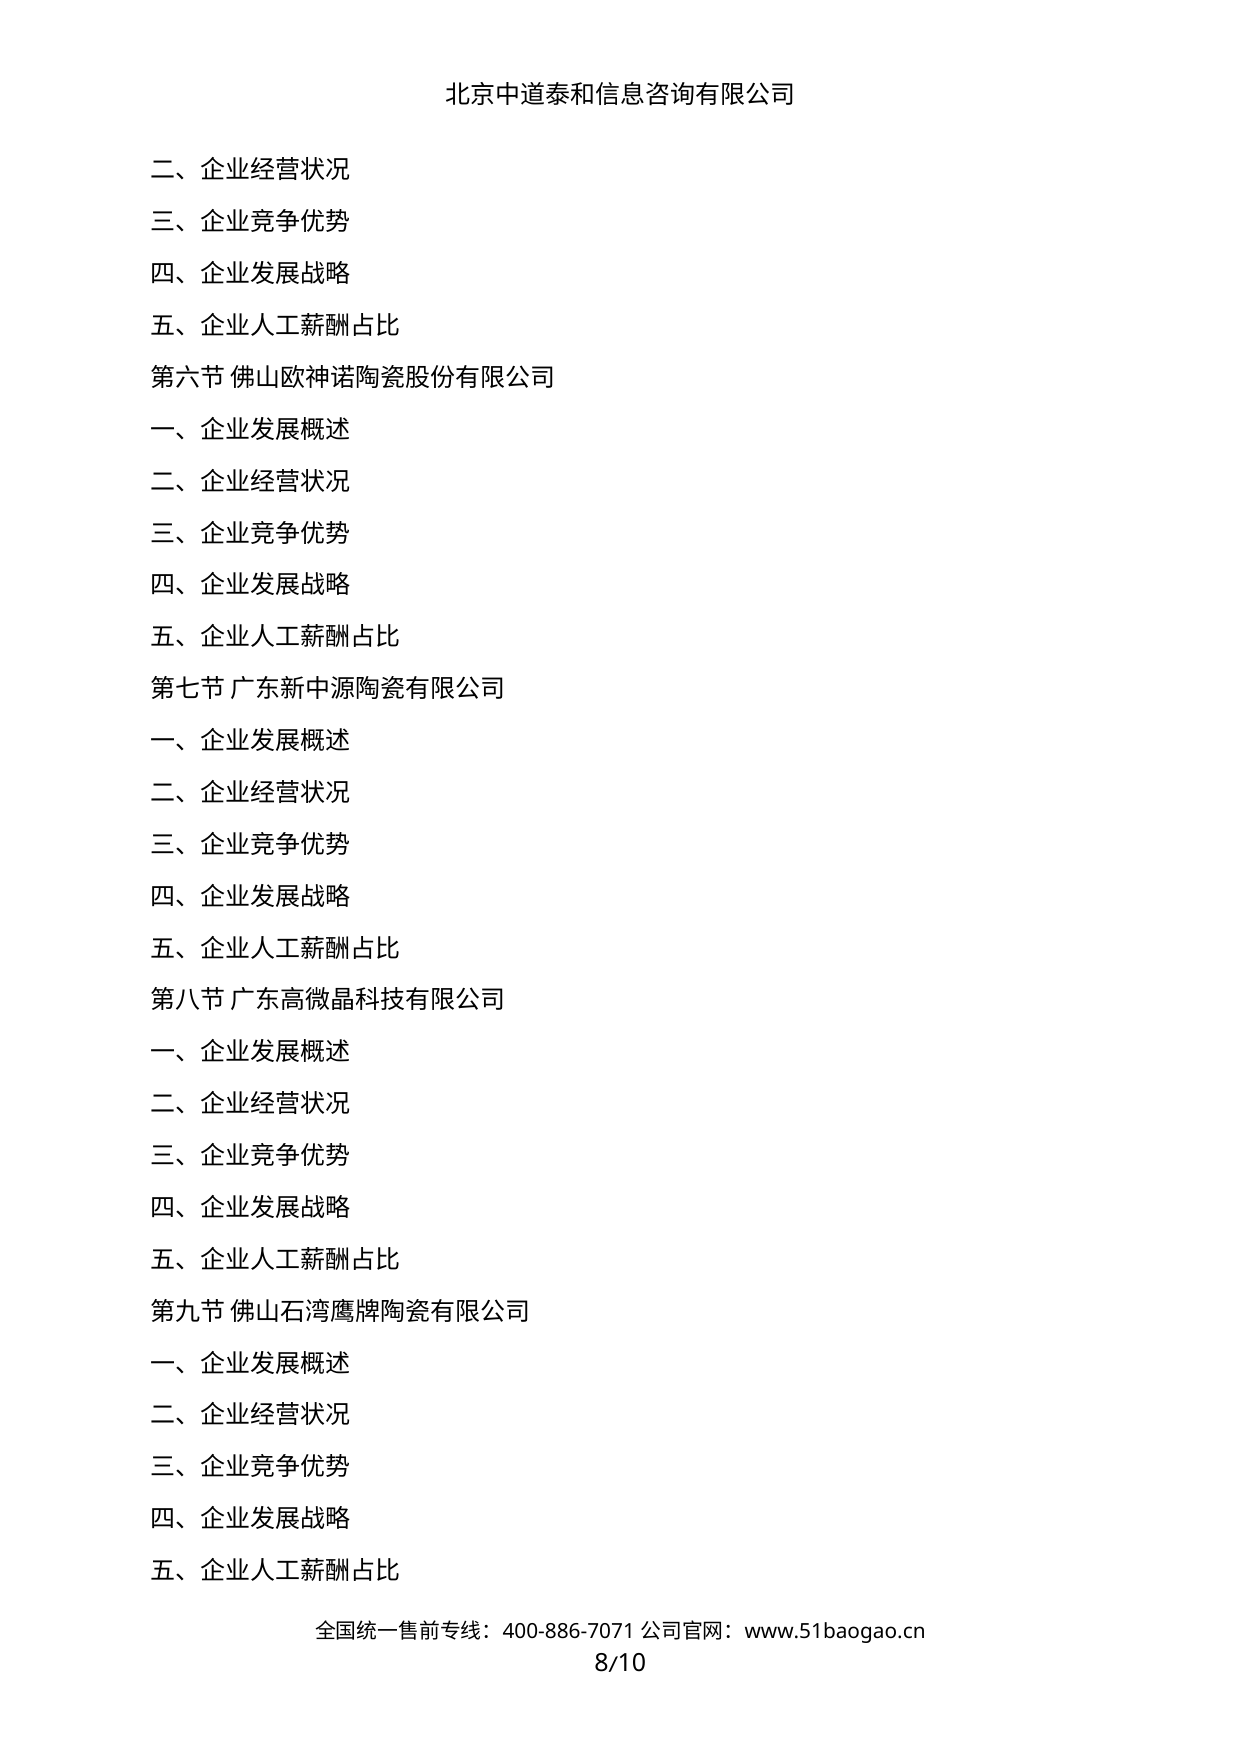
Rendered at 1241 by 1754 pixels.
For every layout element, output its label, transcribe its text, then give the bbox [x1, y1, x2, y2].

text 一、企业发展概述 [150, 721, 1090, 757]
text 四、企业发展战略 [150, 1499, 1090, 1535]
text 四、企业发展战略 [150, 254, 1090, 290]
text 二、企业经营状况 [150, 461, 1090, 497]
text 一、企业发展概述 [150, 409, 1090, 446]
text 五、企业人工薪酬占比 [150, 928, 1090, 964]
text 二、企业经营状况 [150, 772, 1090, 809]
text 三、企业竞争优势 [150, 513, 1090, 549]
text 二、企业经营状况 [150, 1084, 1090, 1120]
text 五、企业人工薪酬占比 [150, 306, 1090, 342]
text 四、企业发展战略 [150, 565, 1090, 601]
text 第七节 广东新中源陶瓷有限公司 [150, 669, 1090, 705]
text 四、企业发展战略 [150, 1187, 1090, 1224]
text 二、企业经营状况 [150, 150, 1090, 186]
text 第九节 佛山石湾鹰牌陶瓷有限公司 [150, 1291, 1090, 1327]
text 五、企业人工薪酬占比 [150, 1551, 1090, 1587]
text 一、企业发展概述 [150, 1343, 1090, 1379]
text 二、企业经营状况 [150, 1395, 1090, 1431]
text 三、企业竞争优势 [150, 824, 1090, 861]
text 第六节 佛山欧神诺陶瓷股份有限公司 [150, 357, 1090, 394]
text 四、企业发展战略 [150, 876, 1090, 912]
text 第八节 广东高微晶科技有限公司 [150, 980, 1090, 1016]
text 三、企业竞争优势 [150, 1447, 1090, 1483]
text 一、企业发展概述 [150, 1032, 1090, 1068]
text 三、企业竞争优势 [150, 202, 1090, 238]
text 五、企业人工薪酬占比 [150, 617, 1090, 653]
text 五、企业人工薪酬占比 [150, 1239, 1090, 1276]
text 三、企业竞争优势 [150, 1136, 1090, 1172]
